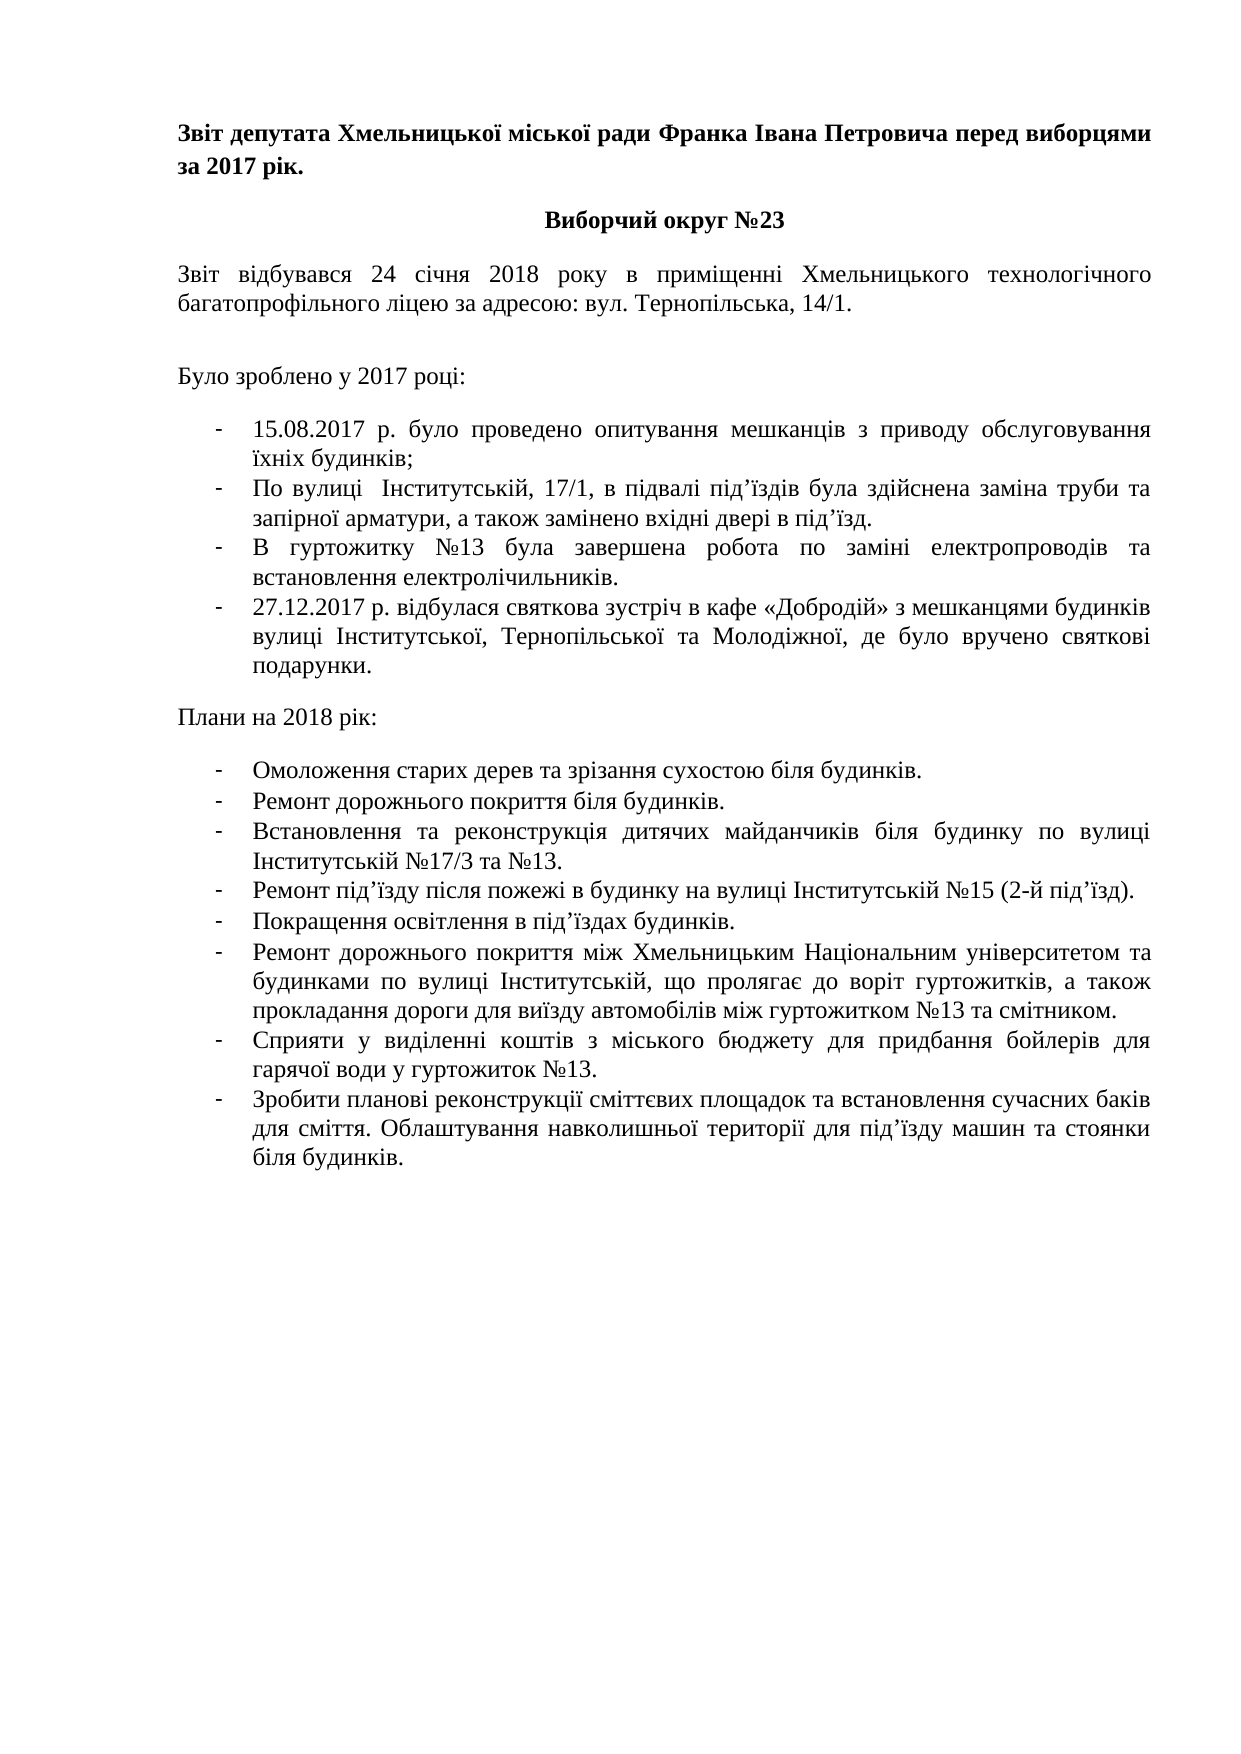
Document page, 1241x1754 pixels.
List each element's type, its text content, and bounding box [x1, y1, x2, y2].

text Було зроблено у 2017 році: [177, 361, 1152, 389]
text Звіт відбувався 24 січня 2018 року в приміщенні Хмельницького технологічного багатопрофільного ліцею за адресою: вул. Тернопільська, 14/1. [628, 288, 1152, 316]
text Звіт депутата Хмельницької міської ради Франка Івана Петровича перед виборцями за 2017 рік. [177, 118, 1152, 180]
list Зробити планові реконструкції сміттєвих площадок та встановлення сучасних баків для сміття. Облаштування навколишньої території для під’їзду машин та стоянки біля будинків. [215, 1083, 1152, 1171]
list По вулиці Інститутській, 17/1, в підвалі під’їздів була здійснена заміна труби та запірної арматури, а також замінено вхідні двері в під’їзд. [215, 472, 1152, 531]
list Покращення освітлення в під’їздах будинків. [215, 905, 1152, 936]
list Ремонт дорожнього покриття біля будинків. [215, 785, 1152, 815]
list Ремонт під’їзду після пожежі в будинку на вулиці Інститутській №15 (2-й під’їзд). [215, 875, 1152, 905]
list Сприяти у виділенні коштів з міського бюджету для придбання бойлерів для гарячої води у гуртожиток №13. [215, 1024, 1152, 1083]
text Плани на 2018 рік: [177, 702, 1152, 731]
list 15.08.2017 р. було проведено опитування мешканців з приводу обслуговування їхніх будинків; [215, 413, 1152, 472]
list Омоложення старих дерев та зрізання сухостою біля будинків. [215, 754, 1152, 785]
list Встановлення та реконструкція дитячих майданчиків біля будинку по вулиці Інститутській №17/3 та №13. [215, 815, 1152, 875]
list Ремонт дорожнього покриття між Хмельницьким Національним університетом та будинками по вулиці Інститутській, що пролягає до воріт гуртожитків, а також прокладання дороги для виїзду автомобілів між гуртожитком №13 та смітником. [215, 936, 1152, 1024]
list В гуртожитку №13 була завершена робота по заміні електропроводів та встановлення електролічильників. [215, 531, 1152, 591]
text Виборчий округ №23 [177, 205, 1152, 234]
list 27.12.2017 р. відбулася святкова зустріч в кафе «Добродій» з мешканцями будинків вулиці Інститутської, Тернопільської та Молодіжної, де було вручено святкові подарунки. [215, 591, 1152, 679]
